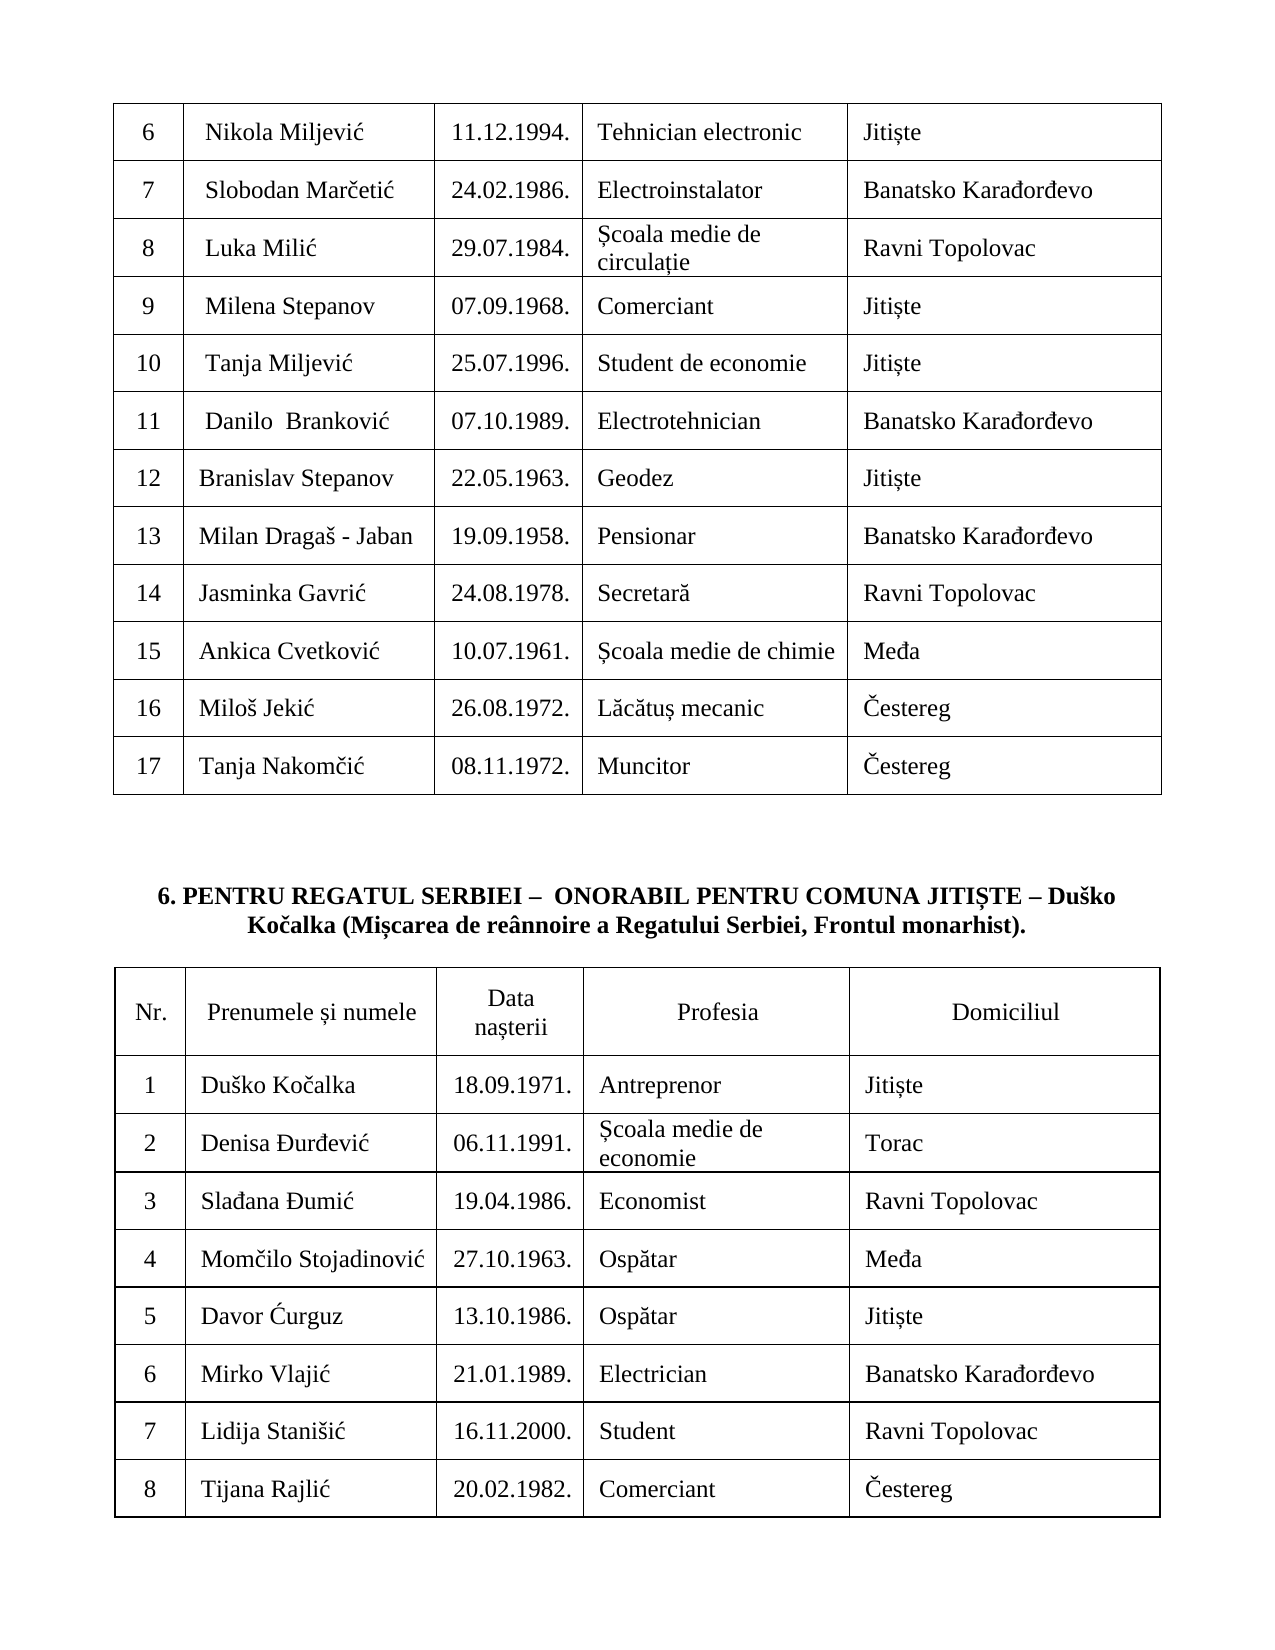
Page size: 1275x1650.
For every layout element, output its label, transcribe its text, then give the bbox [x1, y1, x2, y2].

table_cell Tanja Nakomčić [184, 737, 434, 794]
table_header Data nașterii [437, 968, 583, 1055]
table_cell Ankica Cvetković [184, 622, 434, 679]
table_cell 13 [114, 507, 183, 564]
table_cell 8 [114, 219, 183, 276]
table_cell Jitiște [850, 1288, 1159, 1344]
text 6. PENTRU REGATUL SERBIEI – ONORABIL PENTRU COMUNA JITIȘTE – Duško Kočalka (Mișcarea de reânnoire a Regatului Serbiei, Frontul monarhist). [112, 881, 1161, 938]
table_cell 8 [116, 1460, 185, 1516]
table_cell 08.11.1972. [435, 737, 582, 794]
table_cell 7 [116, 1403, 185, 1459]
table_header Profesia [584, 968, 849, 1055]
table_cell 12 [114, 450, 183, 506]
table_cell 16.11.2000. [437, 1403, 583, 1459]
table_cell Čestereg [848, 680, 1161, 736]
table_cell Electrotehnician [583, 392, 847, 449]
table_cell 2 [116, 1114, 185, 1171]
table_cell Banatsko Karađorđevo [848, 392, 1161, 449]
table_cell Jitiște [848, 335, 1161, 391]
table_cell 07.10.1989. [435, 392, 582, 449]
table_cell Ospătar [584, 1230, 849, 1286]
table_header Nr. [116, 968, 185, 1055]
table_cell 18.09.1971. [437, 1056, 583, 1113]
table_cell Međa [850, 1230, 1159, 1286]
table_cell Momčilo Stojadinović [186, 1230, 436, 1286]
table_cell Lidija Stanišić [186, 1403, 436, 1459]
table_cell Tanja Miljević [184, 335, 434, 391]
table_cell 21.01.1989. [437, 1345, 583, 1401]
table_cell 24.08.1978. [435, 565, 582, 621]
table_cell Ravni Topolovac [848, 565, 1161, 621]
table_cell 22.05.1963. [435, 450, 582, 506]
table_cell Școala medie de economie [584, 1114, 849, 1171]
table_cell Banatsko Karađorđevo [848, 507, 1161, 564]
table_cell 19.09.1958. [435, 507, 582, 564]
table_header Prenumele și numele [186, 968, 436, 1055]
table_cell Tijana Rajlić [186, 1460, 436, 1516]
table_header Domiciliul [850, 968, 1159, 1055]
table_cell Mirko Vlajić [186, 1345, 436, 1401]
table_cell Ravni Topolovac [848, 219, 1161, 276]
table_cell 3 [116, 1173, 185, 1229]
table_cell Student [584, 1403, 849, 1459]
table_cell Jitiște [850, 1056, 1159, 1113]
table_cell 19.04.1986. [437, 1173, 583, 1229]
table_cell 17 [114, 737, 183, 794]
table_cell 11.12.1994. [435, 104, 582, 160]
table_cell Ravni Topolovac [850, 1403, 1159, 1459]
table_cell Čestereg [850, 1460, 1159, 1516]
table_cell Banatsko Karađorđevo [848, 161, 1161, 218]
table_cell 25.07.1996. [435, 335, 582, 391]
table_cell Danilo Branković [184, 392, 434, 449]
table_cell Electrician [584, 1345, 849, 1401]
table_cell Duško Kočalka [186, 1056, 436, 1113]
table_cell 7 [114, 161, 183, 218]
table_cell 13.10.1986. [437, 1288, 583, 1344]
table_cell 5 [116, 1288, 185, 1344]
table_cell Jitiște [848, 104, 1161, 160]
table_cell 1 [116, 1056, 185, 1113]
table_cell Școala medie de circulație [583, 219, 847, 276]
table_cell Slađana Đumić [186, 1173, 436, 1229]
table_cell Secretară [583, 565, 847, 621]
table_cell 06.11.1991. [437, 1114, 583, 1171]
table_cell Student de economie [583, 335, 847, 391]
table_cell Jitiște [848, 277, 1161, 334]
table_cell 15 [114, 622, 183, 679]
table_cell Ravni Topolovac [850, 1173, 1159, 1229]
table_cell Antreprenor [584, 1056, 849, 1113]
table_cell Međa [848, 622, 1161, 679]
table_cell 29.07.1984. [435, 219, 582, 276]
table_cell Čestereg [848, 737, 1161, 794]
table_cell Branislav Stepanov [184, 450, 434, 506]
table_cell 07.09.1968. [435, 277, 582, 334]
table_cell Denisa Đurđević [186, 1114, 436, 1171]
table_cell Lăcătuș mecanic [583, 680, 847, 736]
table_cell 26.08.1972. [435, 680, 582, 736]
table_cell 14 [114, 565, 183, 621]
table_cell Comerciant [583, 277, 847, 334]
table_cell Tehnician electronic [583, 104, 847, 160]
table_cell Milan Dragaš - Jaban [184, 507, 434, 564]
table_cell Geodez [583, 450, 847, 506]
table_cell Electroinstalator [583, 161, 847, 218]
table_cell 11 [114, 392, 183, 449]
table_cell 10 [114, 335, 183, 391]
table_cell 9 [114, 277, 183, 334]
table_cell Slobodan Marčetić [184, 161, 434, 218]
table_cell Școala medie de chimie [583, 622, 847, 679]
table_cell Banatsko Karađorđevo [850, 1345, 1159, 1401]
table_cell Luka Milić [184, 219, 434, 276]
table_cell Milena Stepanov [184, 277, 434, 334]
table_cell Torac [850, 1114, 1159, 1171]
table_cell Pensionar [583, 507, 847, 564]
table_cell Jitiște [848, 450, 1161, 506]
table_cell Ospătar [584, 1288, 849, 1344]
table_cell Miloš Jekić [184, 680, 434, 736]
table_cell Nikola Miljević [184, 104, 434, 160]
table_cell Economist [584, 1173, 849, 1229]
table_cell Comerciant [584, 1460, 849, 1516]
table_cell 16 [114, 680, 183, 736]
table_cell Jasminka Gavrić [184, 565, 434, 621]
table_cell Muncitor [583, 737, 847, 794]
table_cell 4 [116, 1230, 185, 1286]
table_cell 27.10.1963. [437, 1230, 583, 1286]
table_cell 10.07.1961. [435, 622, 582, 679]
table_cell 6 [114, 104, 183, 160]
table_cell 20.02.1982. [437, 1460, 583, 1516]
table_cell 24.02.1986. [435, 161, 582, 218]
table_cell Davor Ćurguz [186, 1288, 436, 1344]
table_cell 6 [116, 1345, 185, 1401]
